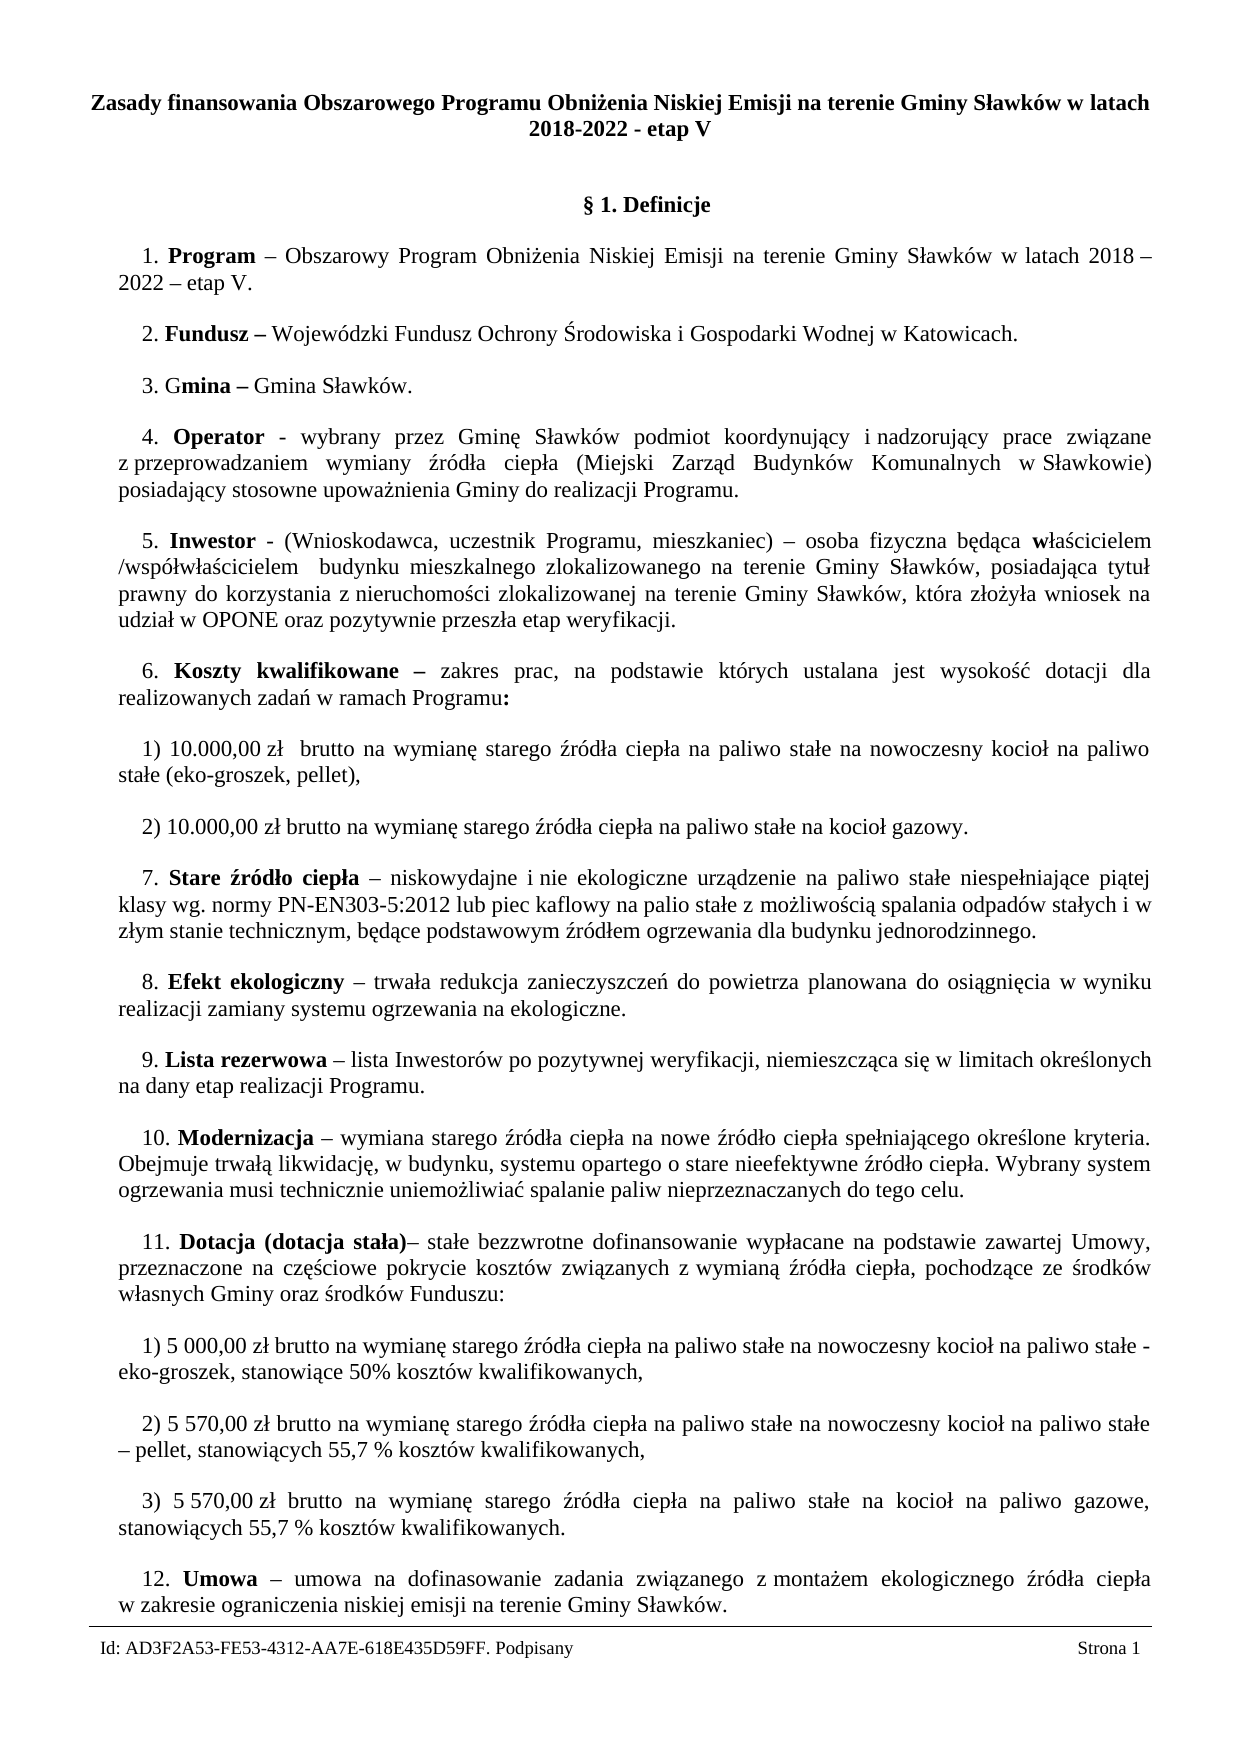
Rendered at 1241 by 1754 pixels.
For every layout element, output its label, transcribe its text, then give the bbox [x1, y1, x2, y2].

text 1) 10.000,00 zł brutto na wymianę starego źródła ciepła na paliwo stałe na nowoczesny kocioł na paliwo stałe (eko-groszek, pellet), [118, 735, 1152, 788]
text 5. Inwestor - (Wnioskodawca, uczestnik Programu, mieszkaniec) – osoba fizyczna będąca właścicielem /współwłaścicielem budynku mieszkalnego zlokalizowanego na terenie Gminy Sławków, posiadająca tytuł prawny do korzystania z nieruchomości zlokalizowanej na terenie Gminy Sławków, która złożyła wniosek na udział w OPONE oraz pozytywnie przeszła etap weryfikacji. [118, 527, 1152, 632]
text 2) 10.000,00 zł brutto na wymianę starego źródła ciepła na paliwo stałe na kocioł gazowy. [118, 813, 1152, 839]
text 2. Fundusz – Wojewódzki Fundusz Ochrony Środowiska i Gospodarki Wodnej w Katowicach. [118, 320, 1152, 347]
text 7. Stare źródło ciepła – niskowydajne i nie ekologiczne urządzenie na paliwo stałe niespełniające piątej klasy wg. normy PN-EN303-5:2012 lub piec kaflowy na palio stałe z możliwością spalania odpadów stałych i w złym stanie technicznym, będące podstawowym źródłem ogrzewania dla budynku jednorodzinnego. [118, 864, 1152, 943]
text 3. Gmina – Gmina Sławków. [118, 372, 1152, 398]
text 1) 5 000,00 zł brutto na wymianę starego źródła ciepła na paliwo stałe na nowoczesny kocioł na paliwo stałe - eko-groszek, stanowiące 50% kosztów kwalifikowanych, [118, 1332, 1152, 1384]
text 11. Dotacja (dotacja stała)– stałe bezzwrotne dofinansowanie wypłacane na podstawie zawartej Umowy, przeznaczone na częściowe pokrycie kosztów związanych z wymianą źródła ciepła, pochodzące ze środków własnych Gminy oraz środków Funduszu: [118, 1228, 1152, 1307]
text 9. Lista rezerwowa – lista Inwestorów po pozytywnej weryfikacji, niemieszcząca się w limitach określonych na dany etap realizacji Programu. [118, 1046, 1152, 1099]
text 1. Program – Obszarowy Program Obniżenia Niskiej Emisji na terenie Gminy Sławków w latach 2018 – 2022 – etap V. [118, 243, 1152, 295]
text 6. Koszty kwalifikowane – zakres prac, na podstawie których ustalana jest wysokość dotacji dla realizowanych zadań w ramach Programu: [118, 657, 1152, 710]
text 4. Operator - wybrany przez Gminę Sławków podmiot koordynujący i nadzorujący prace związane z przeprowadzaniem wymiany źródła ciepła (Miejski Zarząd Budynków Komunalnych w Sławkowie) posiadający stosowne upoważnienia Gminy do realizacji Programu. [118, 423, 1152, 502]
text § 1. Definicje [118, 191, 1152, 218]
text Zasady finansowania Obszarowego Programu Obniżenia Niskiej Emisji na terenie Gminy Sławków w latach 2018-2022 - etap V [88, 88, 1152, 141]
text 8. Efekt ekologiczny – trwała redukcja zanieczyszczeń do powietrza planowana do osiągnięcia w wyniku realizacji zamiany systemu ogrzewania na ekologiczne. [118, 968, 1152, 1021]
text 3) 5 570,00 zł brutto na wymianę starego źródła ciepła na paliwo stałe na kocioł na paliwo gazowe, stanowiących 55,7 % kosztów kwalifikowanych. [118, 1487, 1152, 1540]
text 10. Modernizacja – wymiana starego źródła ciepła na nowe źródło ciepła spełniającego określone kryteria. Obejmuje trwałą likwidację, w budynku, systemu opartego o stare nieefektywne źródło ciepła. Wybrany system ogrzewania musi technicznie uniemożliwiać spalanie paliw nieprzeznaczanych do tego celu. [118, 1124, 1152, 1203]
text 2) 5 570,00 zł brutto na wymianę starego źródła ciepła na paliwo stałe na nowoczesny kocioł na paliwo stałe – pellet, stanowiących 55,7 % kosztów kwalifikowanych, [118, 1409, 1152, 1462]
text 12. Umowa – umowa na dofinasowanie zadania związanego z montażem ekologicznego źródła ciepła w zakresie ograniczenia niskiej emisji na terenie Gminy Sławków. [118, 1565, 1152, 1618]
